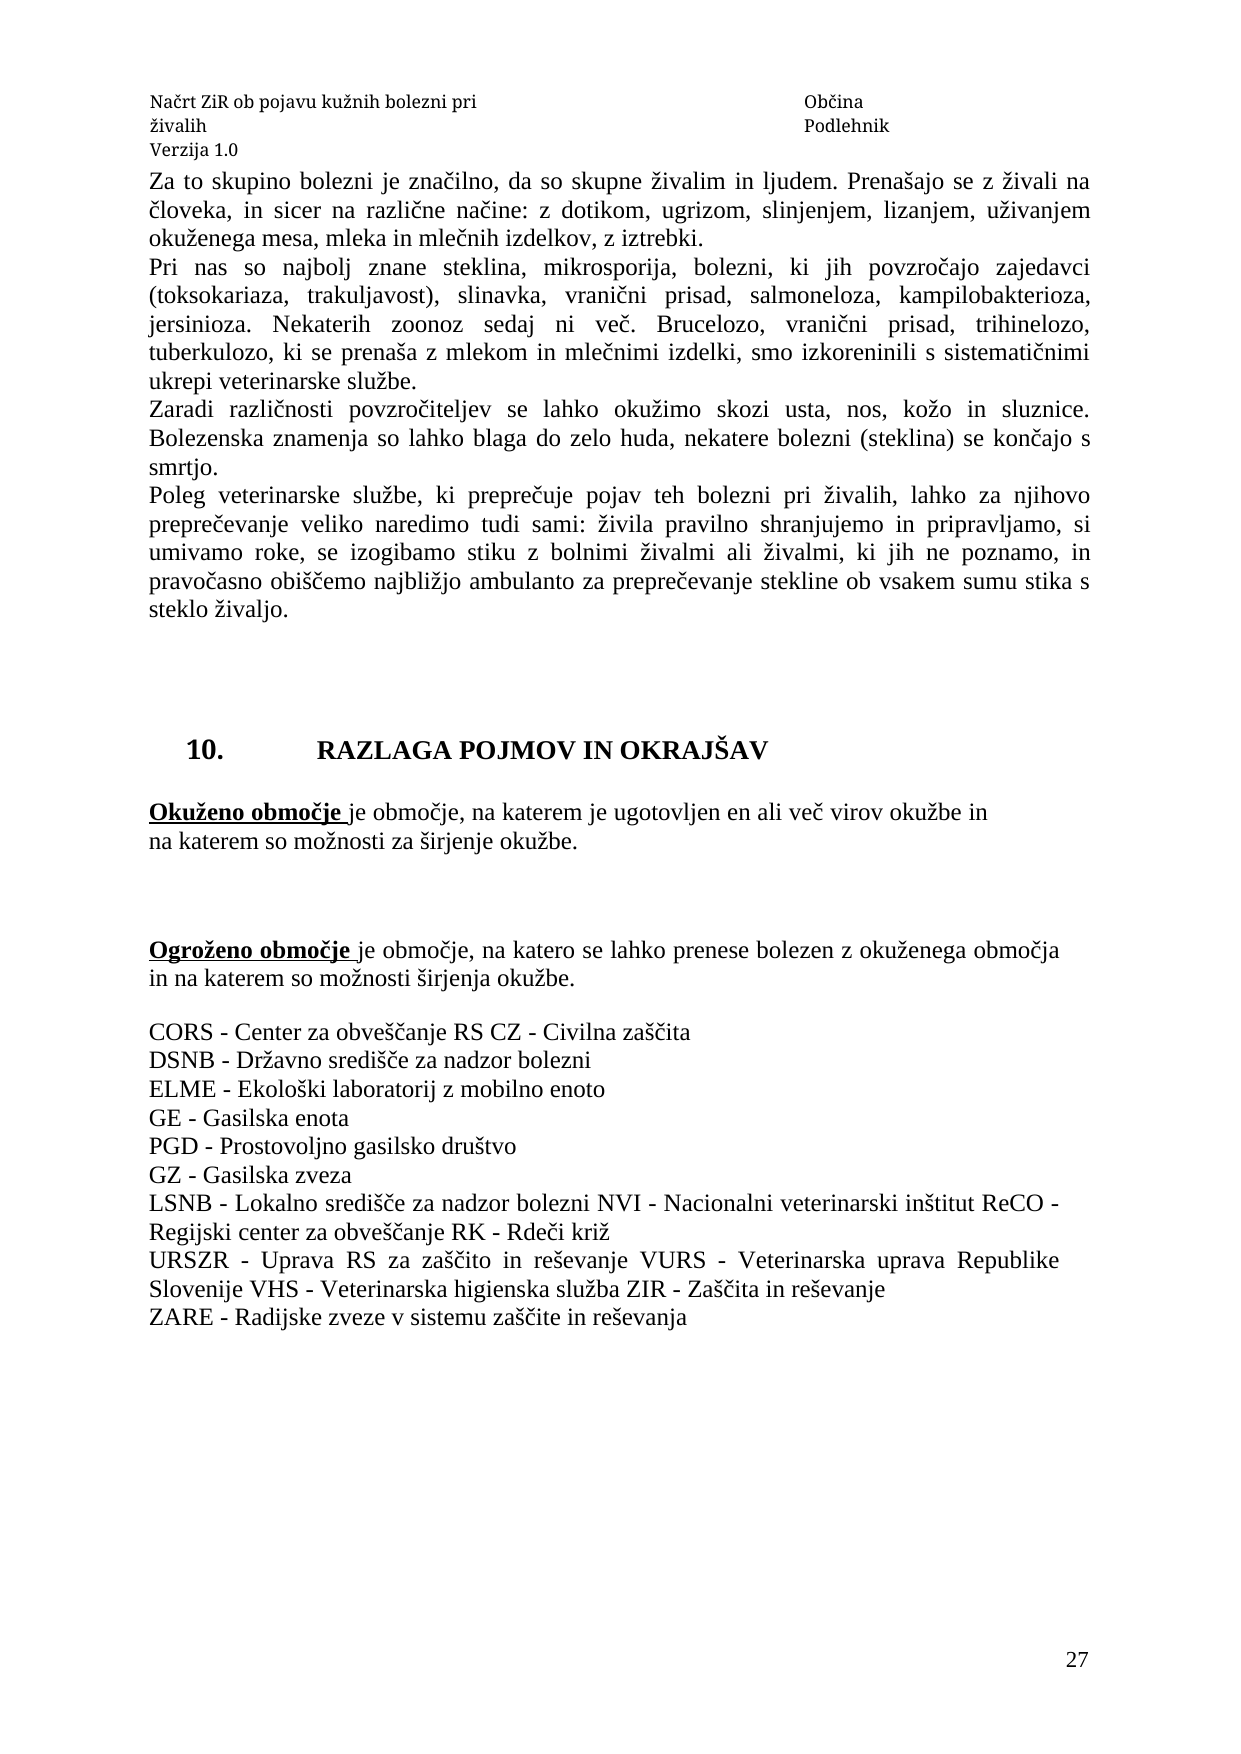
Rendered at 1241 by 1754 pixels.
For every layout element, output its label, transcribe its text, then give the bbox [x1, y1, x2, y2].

text CORS - Center za obveščanje RS CZ - Civilna zaščita [148, 1017, 1060, 1046]
text Ogroženo območje je območje, na katero se lahko prenese bolezen z okuženega območja in na katerem so možnosti širjenja okužbe. [148, 935, 1060, 992]
text ELME - Ekološki laboratorij z mobilno enoto [148, 1074, 1094, 1103]
text GZ - Gasilska zveza [148, 1160, 1094, 1189]
text Zaradi različnosti povzročiteljev se lahko okužimo skozi usta, nos, kožo in sluznice. Bolezenska znamenja so lahko blaga do zelo huda, nekatere bolezni (steklina) se končajo s smrtjo. [148, 395, 1092, 481]
text URSZR - Uprava RS za zaščito in reševanje VURS - Veterinarska uprava Republike Slovenije VHS - Veterinarska higienska služba ZIR - Zaščita in reševanje [148, 1246, 1060, 1303]
text LSNB - Lokalno središče za nadzor bolezni NVI - Nacionalni veterinarski inštitut ReCO - Regijski center za obveščanje RK - Rdeči križ [148, 1189, 1060, 1246]
text Okuženo območje je območje, na katerem je ugotovljen en ali več virov okužbe in na katerem so možnosti za širjenje okužbe. [148, 798, 989, 856]
text Za to skupino bolezni je značilno, da so skupne živalim in ljudem. Prenašajo se z živali na človeka, in sicer na različne načine: z dotikom, ugrizom, slinjenjem, lizanjem, uživanjem okuženega mesa, mleka in mlečnih izdelkov, z iztrebki. [148, 167, 1092, 252]
text PGD - Prostovoljno gasilsko društvo [148, 1132, 1094, 1160]
text DSNB - Državno središče za nadzor bolezni [148, 1046, 1094, 1074]
text Poleg veterinarske službe, ki preprečuje pojav teh bolezni pri živalih, lahko za njihovo preprečevanje veliko naredimo tudi sami: živila pravilno shranjujemo in pripravljamo, si umivamo roke, se izogibamo stiku z bolnimi živalmi ali živalmi, ki jih ne poznamo, in pravočasno obiščemo najbližjo ambulanto za preprečevanje stekline ob vsakem sumu stika s steklo živaljo. [148, 481, 1092, 623]
text ZARE - Radijske zveze v sistemu zaščite in reševanja [148, 1303, 1094, 1331]
subtitle RAZLAGA POJMOV IN OKRAJŠAV [186, 737, 1092, 764]
text GE - Gasilska enota [148, 1103, 1094, 1132]
text Pri nas so najbolj znane steklina, mikrosporija, bolezni, ki jih povzročajo zajedavci (toksokariaza, trakuljavost), slinavka, vranični prisad, salmoneloza, kampilobakterioza, jersinioza. Nekaterih zoonoz sedaj ni več. Brucelozo, vranični prisad, trihinelozo, tuberkulozo, ki se prenaša z mlekom in mlečnimi izdelki, smo izkoreninili s sistematičnimi ukrepi veterinarske službe. [148, 252, 1092, 395]
